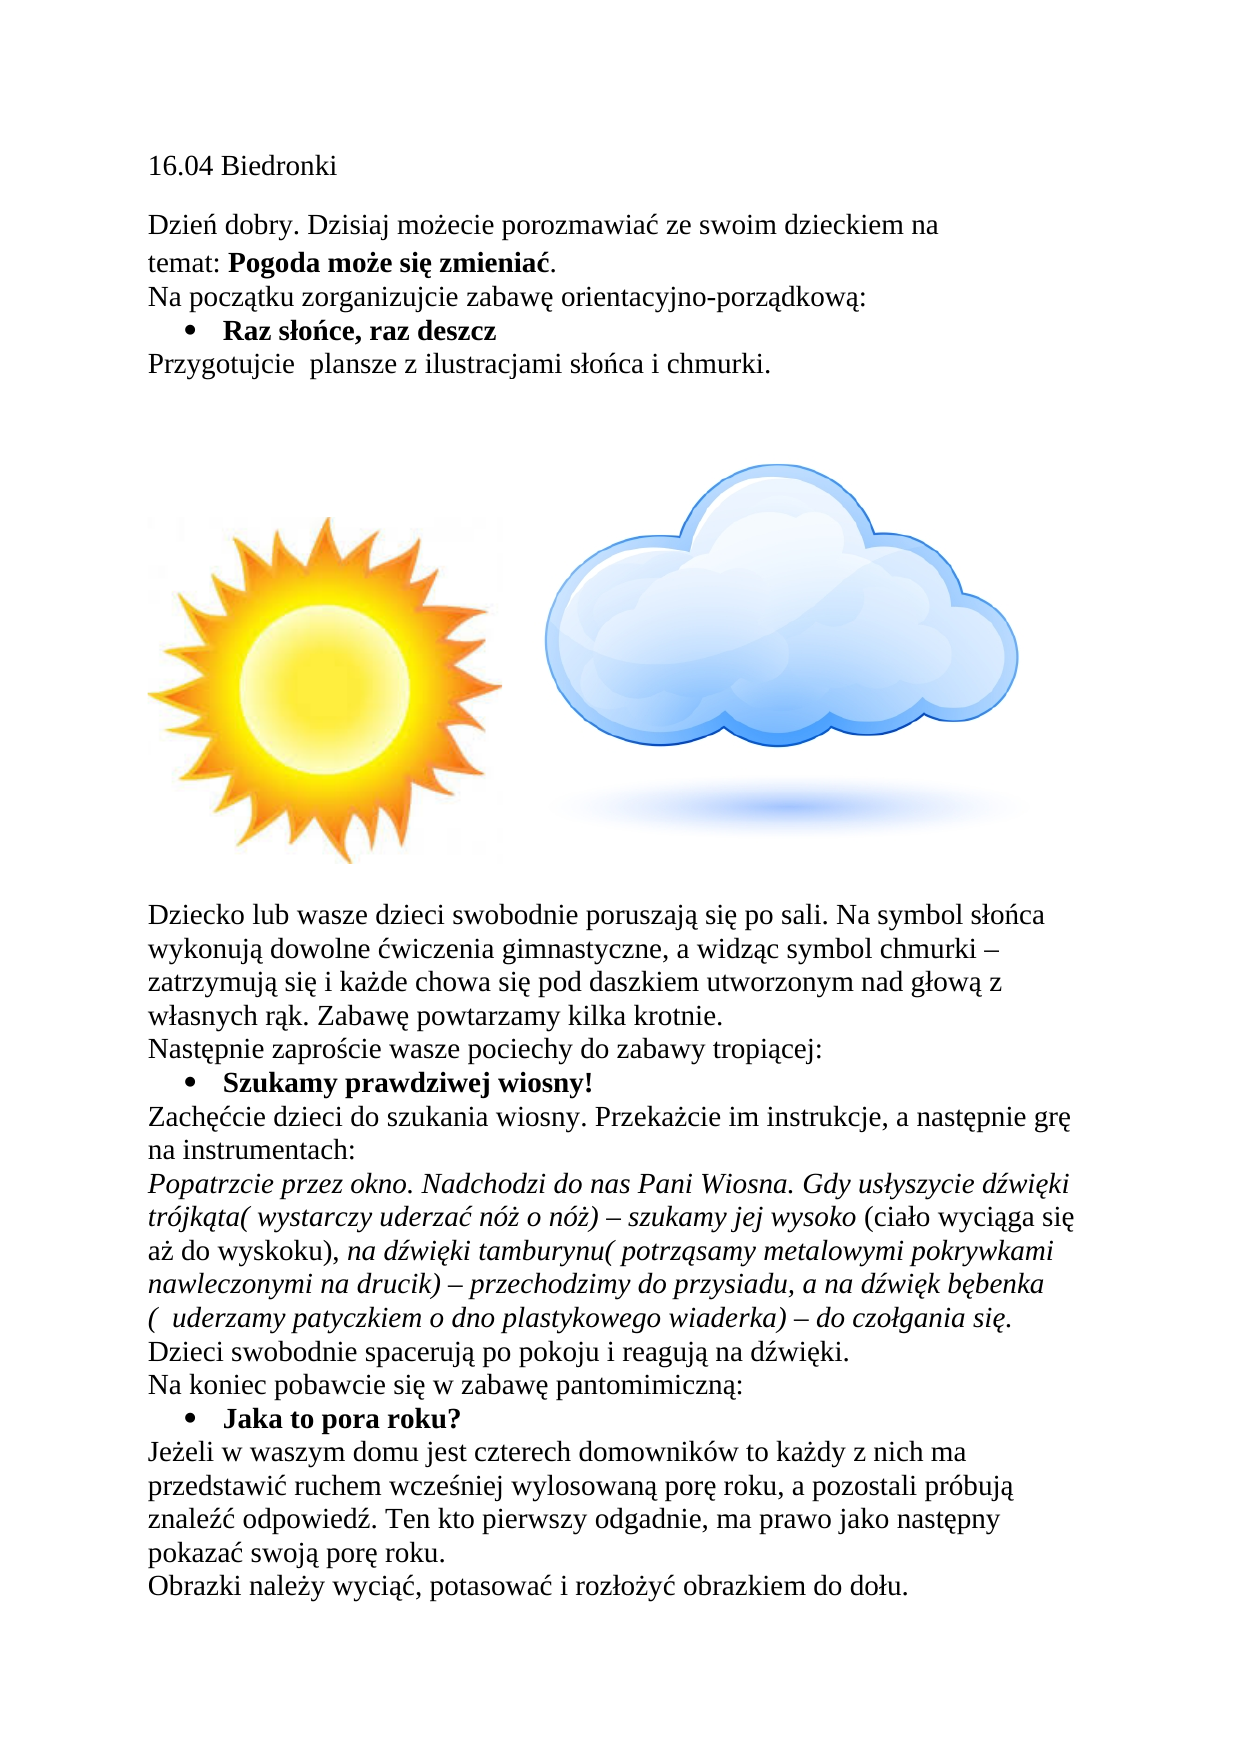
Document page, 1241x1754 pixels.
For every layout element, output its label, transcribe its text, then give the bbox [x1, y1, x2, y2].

list Szukamy prawdziwej wiosny! [185, 1065, 1093, 1099]
text Przygotujcie plansze z ilustracjami słońca i chmurki. [148, 346, 1093, 380]
text Dzień dobry. Dzisiaj możecie porozmawiać ze swoim dzieckiem na [148, 207, 1093, 241]
text Dziecko lub wasze dzieci swobodnie poruszają się po sali. Na symbol słońca wykonują dowolne ćwiczenia gimnastyczne, a widząc symbol chmurki – zatrzymują się i każde chowa się pod daszkiem utworzonym nad głową z własnych rąk. Zabawę powtarzamy kilka krotnie. [148, 897, 1093, 1032]
list Jaka to pora roku? [185, 1401, 1093, 1434]
text Obrazki należy wyciąć, potasować i rozłożyć obrazkiem do dołu. [148, 1568, 1093, 1602]
text Na koniec pobawcie się w zabawę pantomimiczną: [148, 1367, 1093, 1401]
text Jeżeli w waszym domu jest czterech domowników to każdy z nich ma przedstawić ruchem wcześniej wylosowaną porę roku, a pozostali próbują znaleźć odpowiedź. Ten kto pierwszy odgadnie, ma prawo jako następny pokazać swoją porę roku. [148, 1434, 1093, 1568]
picture [147, 379, 1060, 864]
text Następnie zaproście wasze pociechy do zabawy tropiącej: [148, 1032, 1093, 1065]
text Zachęćcie dzieci do szukania wiosny. Przekażcie im instrukcje, a następnie grę na instrumentach: [148, 1099, 1093, 1166]
text temat: Pogoda może się zmieniać. [148, 246, 1093, 279]
list Raz słońce, raz deszcz [185, 313, 1093, 346]
text 16.04 Biedronki [148, 148, 1093, 181]
text ( uderzamy patyczkiem o dno plastykowego wiaderka) – do czołgania się. Dzieci swobodnie spacerują po pokoju i reagują na dźwięki. [148, 1300, 1093, 1367]
text Popatrzcie przez okno. Nadchodzi do nas Pani Wiosna. Gdy usłyszycie dźwięki trójkąta( wystarczy uderzać nóż o nóż) – szukamy jej wysoko (ciało wyciąga się aż do wyskoku), na dźwięki tamburynu( potrząsamy metalowymi pokrywkami nawleczonymi na drucik) – przechodzimy do przysiadu, a na dźwięk bębenka [148, 1166, 1093, 1300]
text Na początku zorganizujcie zabawę orientacyjno-porządkową: [148, 279, 1093, 313]
